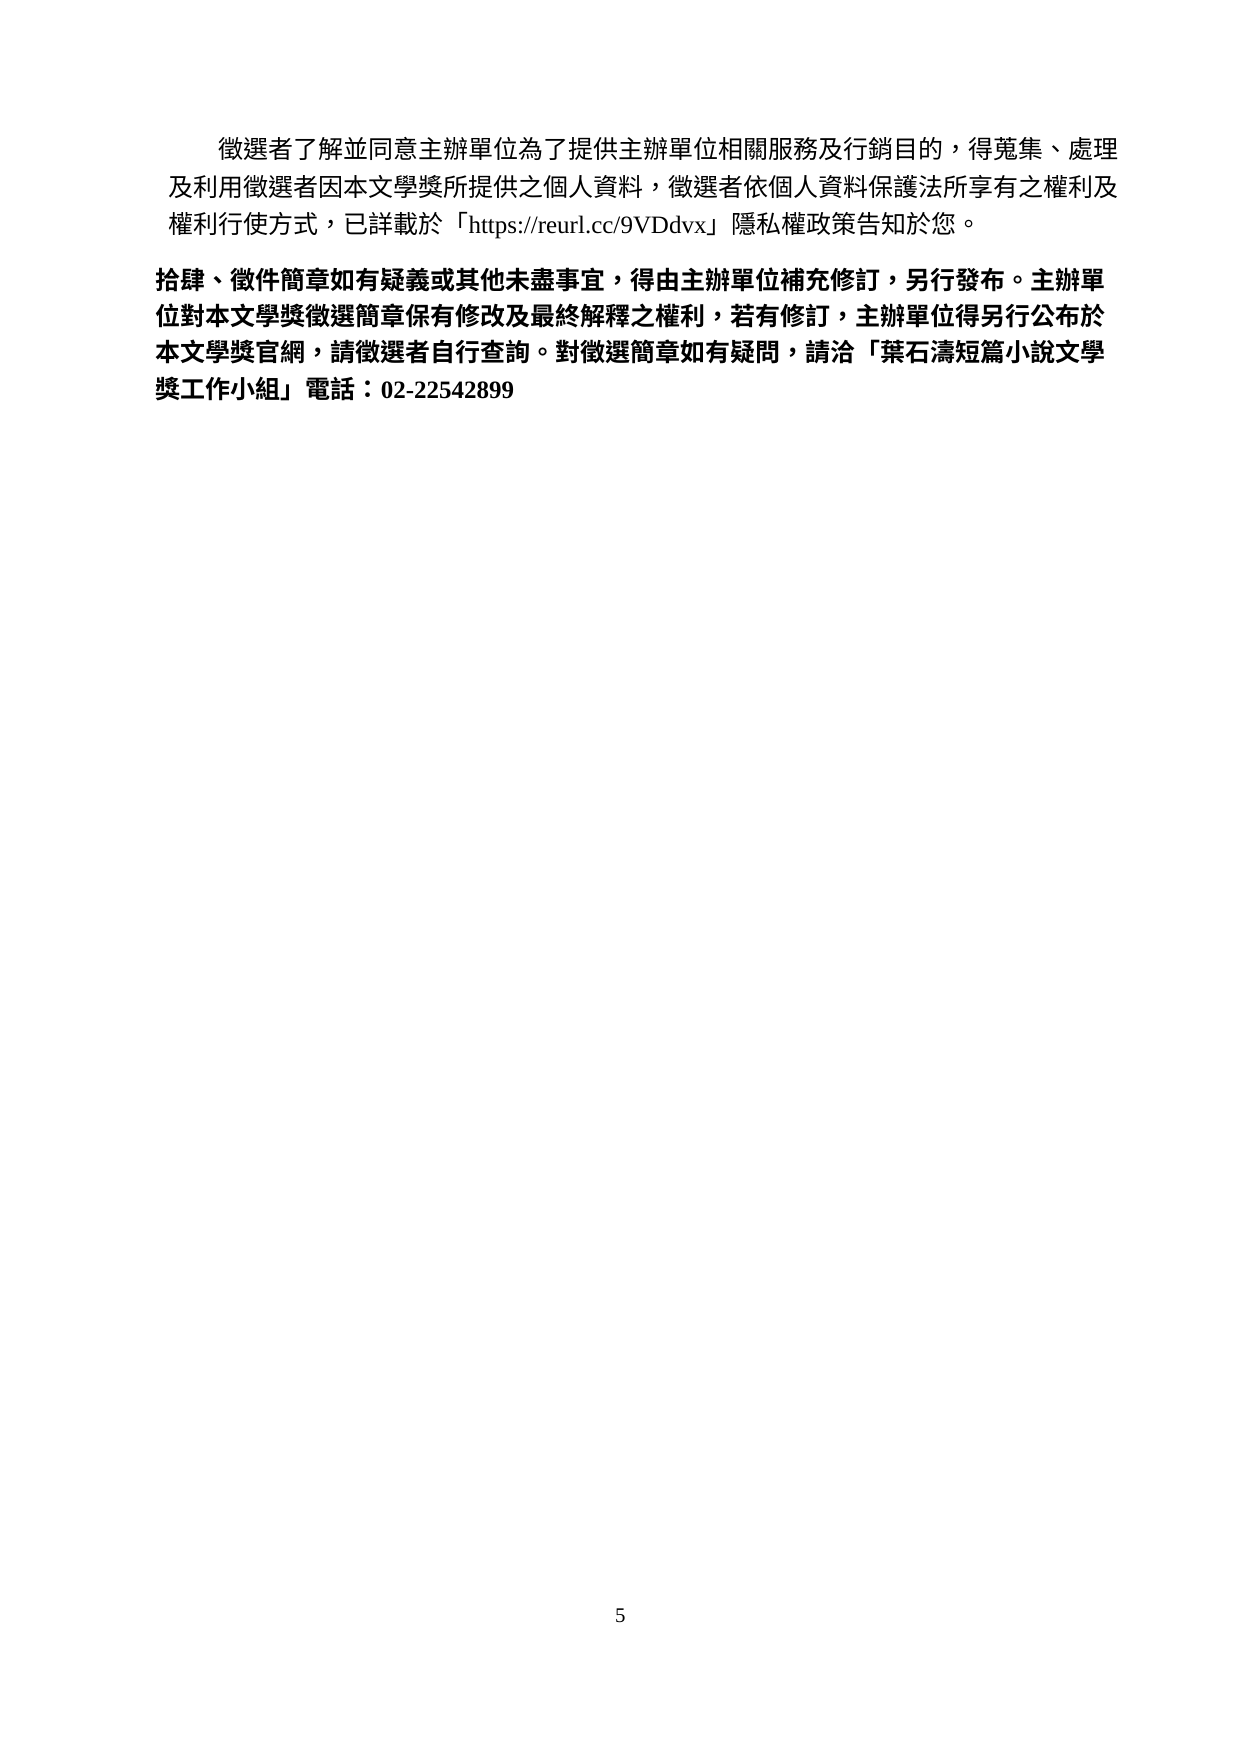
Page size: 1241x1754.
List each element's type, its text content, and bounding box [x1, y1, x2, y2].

text 拾肆、徵件簡章如有疑義或其他未盡事宜，得由主辦單位補充修訂，另行發布。主辦單位對本文學獎徵選簡章保有修改及最終解釋之權利，若有修訂，主辦單位得另行公布於本文學獎官網，請徵選者自行查詢。對徵選簡章如有疑問，請洽「葉石濤短篇小說文學獎工作小組」電話：02-22542899 [156, 260, 1122, 405]
list 徵選者了解並同意主辦單位為了提供主辦單位相關服務及行銷目的，得蒐集、處理及利用徵選者因本文學獎所提供之個人資料，徵選者依個人資料保護法所享有之權利及權利行使方式，已詳載於「https://reurl.cc/9VDdvx」隱私權政策告知於您。 [168, 129, 1122, 242]
